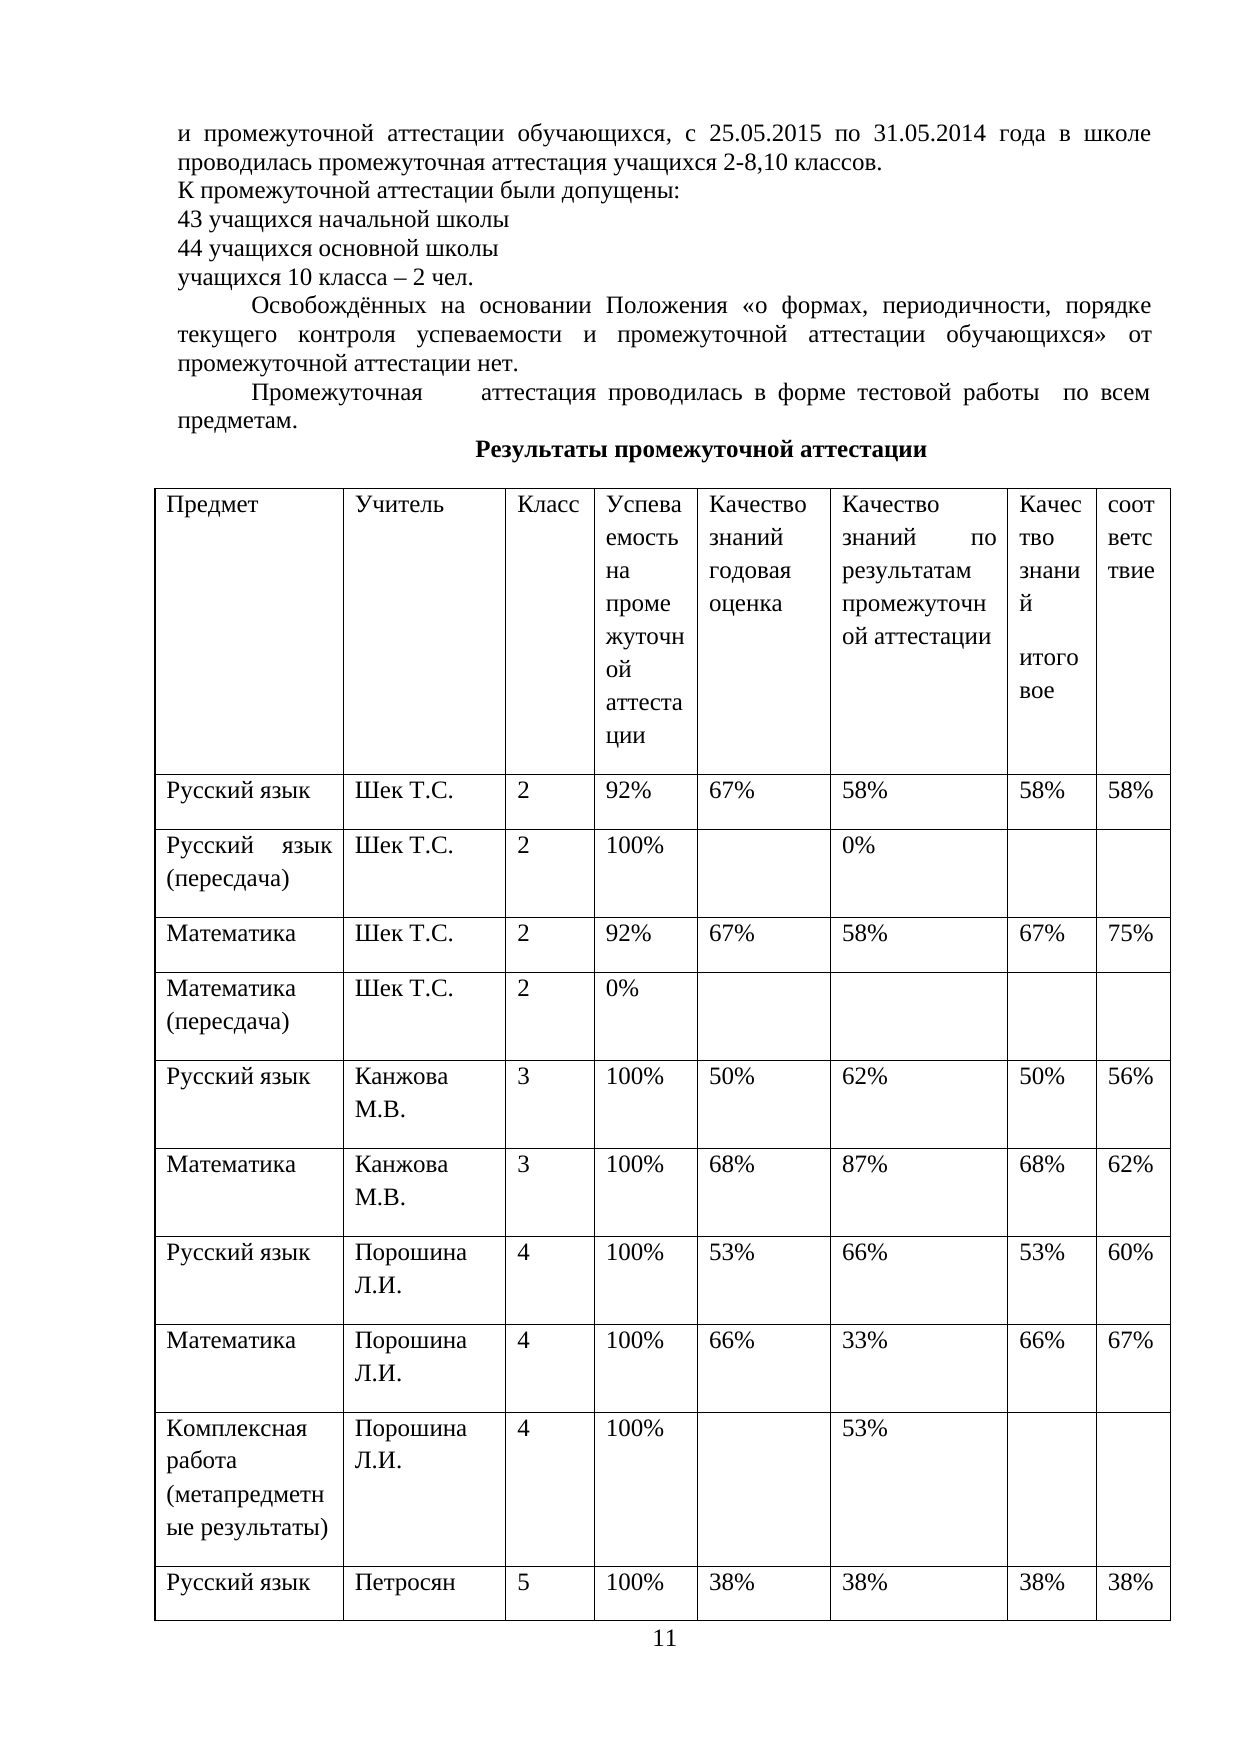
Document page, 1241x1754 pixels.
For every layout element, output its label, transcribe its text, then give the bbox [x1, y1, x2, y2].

text К промежуточной аттестации были допущены: [177, 176, 1152, 204]
table_cell 2 [506, 973, 594, 1060]
table_cell 75% [1097, 918, 1170, 972]
table_cell Русский язык [156, 1567, 343, 1620]
table_cell 87% [831, 1149, 1007, 1236]
table_cell 68% [1008, 1149, 1096, 1236]
table_cell 58% [831, 918, 1007, 972]
table_cell 53% [1008, 1237, 1096, 1324]
table_header Качество знаний по результатам промежуточной аттестации [831, 489, 1007, 774]
table_cell 38% [1008, 1567, 1096, 1620]
table_cell 66% [831, 1237, 1007, 1324]
table_cell Русский язык [156, 775, 343, 829]
table_cell 92% [595, 775, 697, 829]
table_cell 100% [595, 1237, 697, 1324]
table_cell 67% [698, 775, 830, 829]
table_cell [831, 973, 1007, 1060]
table_cell 0% [595, 973, 697, 1060]
table_header Качество знаний годовая оценка [698, 489, 830, 774]
table_header Предмет [156, 489, 343, 774]
text учащихся 10 класса – 2 чел. [177, 262, 1152, 291]
table_cell [1008, 1413, 1096, 1566]
table_cell Шек Т.С. [344, 973, 505, 1060]
table_cell Русский язык [156, 1237, 343, 1324]
table_cell Шек Т.С. [344, 918, 505, 972]
table_cell 58% [831, 775, 1007, 829]
table_cell Порошина Л.И. [344, 1325, 505, 1412]
table_cell Математика [156, 1149, 343, 1236]
table_cell [1097, 1413, 1170, 1566]
table_cell 100% [595, 1325, 697, 1412]
table_cell Русский язык (пересдача) [156, 830, 343, 917]
table_cell 100% [595, 830, 697, 917]
table_cell Математика (пересдача) [156, 973, 343, 1060]
table_cell 3 [506, 1149, 594, 1236]
table_cell 56% [1097, 1061, 1170, 1148]
table_header соответствие [1097, 489, 1170, 774]
table_cell 67% [698, 918, 830, 972]
table_cell Порошина Л.И. [344, 1413, 505, 1566]
table_cell [698, 830, 830, 917]
table_cell 0% [831, 830, 1007, 917]
table_cell 38% [1097, 1567, 1170, 1620]
table_cell 100% [595, 1061, 697, 1148]
table_cell 53% [698, 1237, 830, 1324]
table_cell 62% [1097, 1149, 1170, 1236]
text Освобождённых на основании Положения «о формах, периодичности, порядке текущего контроля успеваемости и промежуточной аттестации обучающихся» от промежуточной аттестации нет. [177, 291, 755, 319]
text Результаты промежуточной аттестации [177, 434, 1152, 463]
table_cell 4 [506, 1413, 594, 1566]
table_cell 100% [595, 1413, 697, 1566]
table_cell 4 [506, 1325, 594, 1412]
text 44 учащихся основной школы [177, 233, 1152, 262]
table_cell 100% [595, 1567, 697, 1620]
table_cell Русский язык [156, 1061, 343, 1148]
table_cell 58% [1097, 775, 1170, 829]
table_header Успеваемость на промежуточной аттестации [595, 489, 697, 774]
table_cell 66% [1008, 1325, 1096, 1412]
text 43 учащихся начальной школы [177, 204, 1152, 233]
table_cell Канжова М.В. [344, 1061, 505, 1148]
table_cell 38% [831, 1567, 1007, 1620]
table_cell 60% [1097, 1237, 1170, 1324]
table_cell 2 [506, 830, 594, 917]
text Освобождённых на основании Положения «о формах, периодичности, порядке текущего контроля успеваемости и промежуточной аттестации обучающихся» от промежуточной аттестации нет. [177, 319, 1152, 377]
table_cell 50% [1008, 1061, 1096, 1148]
table_cell [698, 1413, 830, 1566]
table_header Класс [506, 489, 594, 774]
table_cell 53% [831, 1413, 1007, 1566]
table_cell [1008, 830, 1096, 917]
table_cell Петросян С.А. [344, 1567, 505, 1620]
table_cell 100% [595, 1149, 697, 1236]
table_cell 5 [506, 1567, 594, 1620]
table_cell [1097, 973, 1170, 1060]
table_cell 67% [1008, 918, 1096, 972]
table_cell [698, 973, 830, 1060]
table_cell 58% [1008, 775, 1096, 829]
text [177, 118, 1152, 176]
table_cell 3 [506, 1061, 594, 1148]
table_cell 38% [698, 1567, 830, 1620]
table_cell 33% [831, 1325, 1007, 1412]
table_cell [1008, 973, 1096, 1060]
table_cell 62% [831, 1061, 1007, 1148]
table_cell 66% [698, 1325, 830, 1412]
table_cell Шек Т.С. [344, 775, 505, 829]
table_cell Математика [156, 1325, 343, 1412]
table_cell Комплексная работа (метапредметные результаты) [156, 1413, 343, 1566]
table_cell Порошина Л.И. [344, 1237, 505, 1324]
table_cell 68% [698, 1149, 830, 1236]
text Промежуточная аттестация проводилась в форме тестовой работы по всем предметам. [177, 377, 1152, 434]
table_cell [1097, 830, 1170, 917]
table_cell Шек Т.С. [344, 830, 505, 917]
table_cell 4 [506, 1237, 594, 1324]
table_cell 50% [698, 1061, 830, 1148]
table_cell 67% [1097, 1325, 1170, 1412]
table_cell 92% [595, 918, 697, 972]
table_header Учитель [344, 489, 505, 774]
table_cell Канжова М.В. [344, 1149, 505, 1236]
table_cell Математика [156, 918, 343, 972]
table_cell 2 [506, 775, 594, 829]
table_cell 2 [506, 918, 594, 972]
table_header Качество знаний итоговое [1008, 489, 1096, 774]
